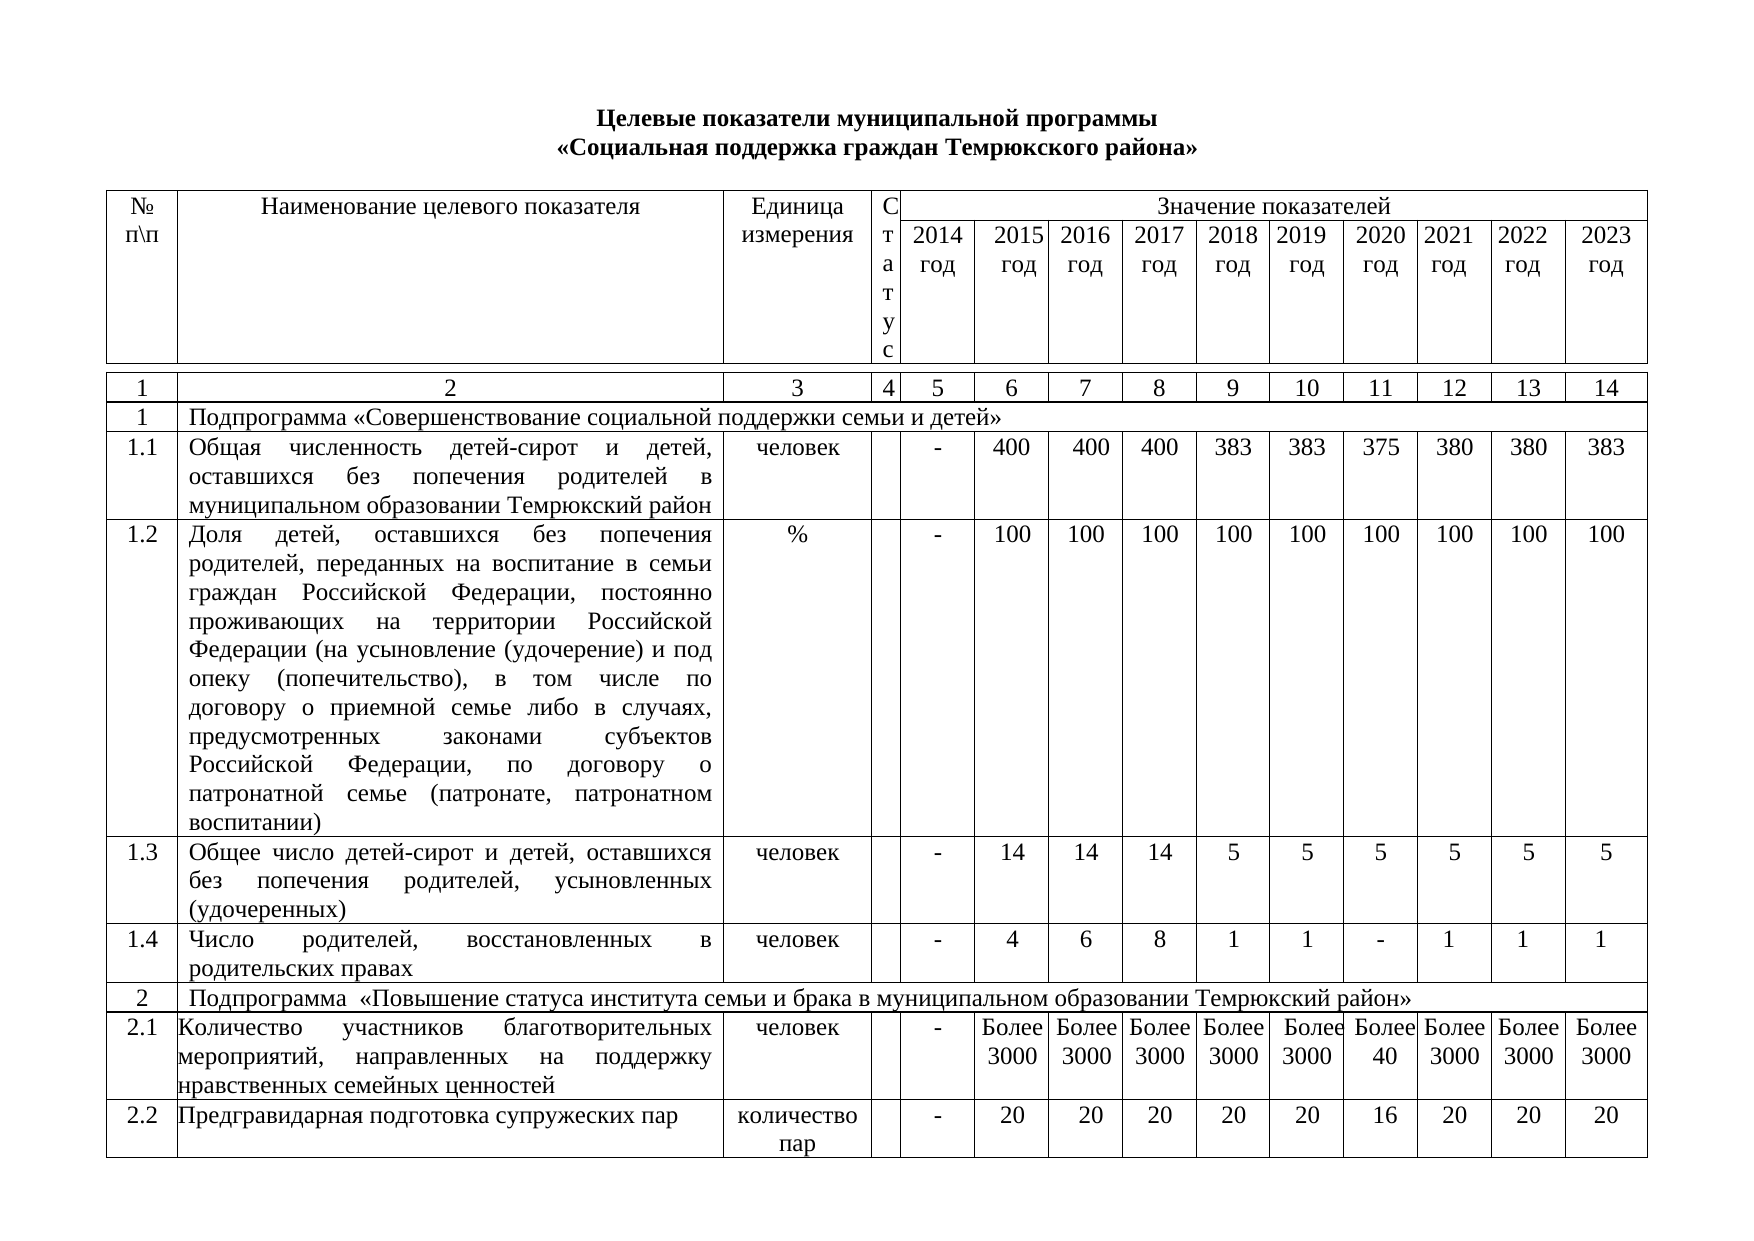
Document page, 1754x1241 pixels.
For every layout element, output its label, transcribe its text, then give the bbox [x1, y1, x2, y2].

table_cell человек [724, 1013, 871, 1099]
table_cell 100 [975, 520, 1048, 836]
table_cell Более 3000 [1566, 1013, 1647, 1099]
table_cell 5 [1270, 837, 1343, 923]
table_cell 6 [1049, 924, 1122, 982]
table_cell 383 [1270, 432, 1343, 518]
table_header 14 [1566, 373, 1647, 401]
table_cell 2 [107, 983, 177, 1011]
table_header 4 [872, 373, 900, 401]
table_cell 4 [975, 924, 1048, 982]
table_cell Более 3000 [1418, 1013, 1491, 1099]
table_cell человек [724, 837, 871, 923]
table_cell 375 [1344, 432, 1417, 518]
table_cell 2023 год [1566, 221, 1647, 363]
table_cell - [901, 1013, 974, 1099]
table_cell 100 [1344, 520, 1417, 836]
table_header 2 [178, 373, 723, 401]
table_cell 2016 год [1049, 221, 1122, 363]
table_cell 5 [1418, 837, 1491, 923]
table_cell 1.4 [107, 924, 177, 982]
table_header 13 [1492, 373, 1565, 401]
table_cell Предгравидарная подготовка супружеских пар [178, 1100, 723, 1157]
table_cell - [901, 924, 974, 982]
table_cell 1 [1492, 924, 1565, 982]
table_cell 2.2 [107, 1100, 177, 1157]
table_cell 400 [1049, 432, 1122, 518]
table_header 9 [1197, 373, 1269, 401]
table_cell 20 [1566, 1100, 1647, 1157]
table_cell 1.2 [107, 520, 177, 836]
table_cell 2014 год [901, 221, 974, 363]
table_cell 2021 год [1418, 221, 1491, 363]
table_cell 100 [1123, 520, 1196, 836]
table_cell 2017 год [1123, 221, 1196, 363]
table_header Значение показателей [901, 191, 1647, 219]
table_cell Общая численность детей-сирот и детей, оставшихся без попечения родителей в муниципальном образовании Темрюкский район [178, 432, 723, 518]
table_cell Более 3000 [1197, 1013, 1269, 1099]
table_cell [872, 924, 900, 982]
table_cell 2019 год [1270, 221, 1343, 363]
table_header 6 [975, 373, 1048, 401]
table_cell 1 [1418, 924, 1491, 982]
table_cell - [1344, 924, 1417, 982]
table_header 12 [1418, 373, 1491, 401]
table_cell [872, 837, 900, 923]
table_cell Доля детей, оставшихся без попечения родителей, переданных на воспитание в семьи граждан Российской Федерации, постоянно проживающих на территории Российской Федерации (на усыновление (удочерение) и под опеку (попечительство), в том числе по договору о приемной семье либо в случаях, предусмотренных законами субъектов Российской Федерации, по договору о патронатной семье (патронате, патронатном воспитании) [178, 520, 723, 836]
table_cell 8 [1123, 924, 1196, 982]
table_cell 1.1 [107, 432, 177, 518]
table_cell 2015 год [975, 221, 1048, 363]
table_header 5 [901, 373, 974, 401]
table_cell человек [724, 924, 871, 982]
table_cell Количество участников благотворительных мероприятий, направленных на поддержку нравственных семейных ценностей [178, 1013, 723, 1099]
table_cell 14 [1123, 837, 1196, 923]
table_cell [872, 520, 900, 836]
text Целевые показатели муниципальной программы [118, 103, 1636, 132]
table_header № п\п [107, 191, 177, 363]
table_cell Общее число детей-сирот и детей, оставшихся без попечения родителей, усыновленных (удочеренных) [178, 837, 723, 923]
table_cell 20 [1270, 1100, 1343, 1157]
table_cell [872, 1100, 900, 1157]
table_cell 5 [1566, 837, 1647, 923]
table_cell 14 [1049, 837, 1122, 923]
table_header Статус [872, 191, 900, 363]
text «Социальная поддержка граждан Темрюкского района» [118, 132, 1636, 161]
table_cell 5 [1344, 837, 1417, 923]
table_cell 1 [1270, 924, 1343, 982]
table_cell 100 [1197, 520, 1269, 836]
table_cell 383 [1197, 432, 1269, 518]
table_cell 20 [1049, 1100, 1122, 1157]
table_cell 20 [1197, 1100, 1269, 1157]
table_header Наименование целевого показателя [178, 191, 723, 363]
table_cell 1.3 [107, 837, 177, 923]
table_cell 400 [1123, 432, 1196, 518]
table_cell 380 [1418, 432, 1491, 518]
table_cell 2022 год [1492, 221, 1565, 363]
table_cell Более 3000 [1270, 1013, 1343, 1099]
table_cell - [901, 1100, 974, 1157]
table_cell 14 [975, 837, 1048, 923]
table_cell Более 40 [1344, 1013, 1417, 1099]
table_header 3 [724, 373, 871, 401]
table_cell 100 [1566, 520, 1647, 836]
table_cell 383 [1566, 432, 1647, 518]
table_cell 380 [1492, 432, 1565, 518]
table_cell человек [724, 432, 871, 518]
table_cell 1 [1197, 924, 1269, 982]
table_header 8 [1123, 373, 1196, 401]
table_header 10 [1270, 373, 1343, 401]
table_cell [872, 1013, 900, 1099]
table_cell количество пар [724, 1100, 871, 1157]
table_cell 2.1 [107, 1013, 177, 1099]
table_header 1 [107, 373, 177, 401]
table_cell 20 [1418, 1100, 1491, 1157]
table_cell Подпрограмма «Совершенствование социальной поддержки семьи и детей» [178, 403, 1647, 431]
table_cell 2018 год [1197, 221, 1269, 363]
table_cell 100 [1049, 520, 1122, 836]
table_cell Более 3000 [1123, 1013, 1196, 1099]
table_header 11 [1344, 373, 1417, 401]
table_cell - [901, 520, 974, 836]
table_header Единица измерения [724, 191, 871, 363]
table_cell 100 [1418, 520, 1491, 836]
table_cell [872, 432, 900, 518]
table_header 7 [1049, 373, 1122, 401]
table_cell 400 [975, 432, 1048, 518]
table_cell 1 [107, 403, 177, 431]
table_cell - [901, 837, 974, 923]
table_cell 20 [1123, 1100, 1196, 1157]
table_cell 5 [1492, 837, 1565, 923]
table_cell 20 [1492, 1100, 1565, 1157]
table_cell 5 [1197, 837, 1269, 923]
table_cell Число родителей, восстановленных в родительских правах [178, 924, 723, 982]
table_cell 16 [1344, 1100, 1417, 1157]
table_cell 100 [1492, 520, 1565, 836]
table_cell 100 [1270, 520, 1343, 836]
table_cell Более 3000 [975, 1013, 1048, 1099]
table_cell 2020 год [1344, 221, 1417, 363]
table_cell 20 [975, 1100, 1048, 1157]
table_cell Подпрограмма «Повышение статуса института семьи и брака в муниципальном образовании Темрюкский район» [178, 983, 1647, 1011]
table_cell Более 3000 [1492, 1013, 1565, 1099]
table_cell % [724, 520, 871, 836]
table_cell 1 [1566, 924, 1647, 982]
table_cell - [901, 432, 974, 518]
table_cell Более 3000 [1049, 1013, 1122, 1099]
